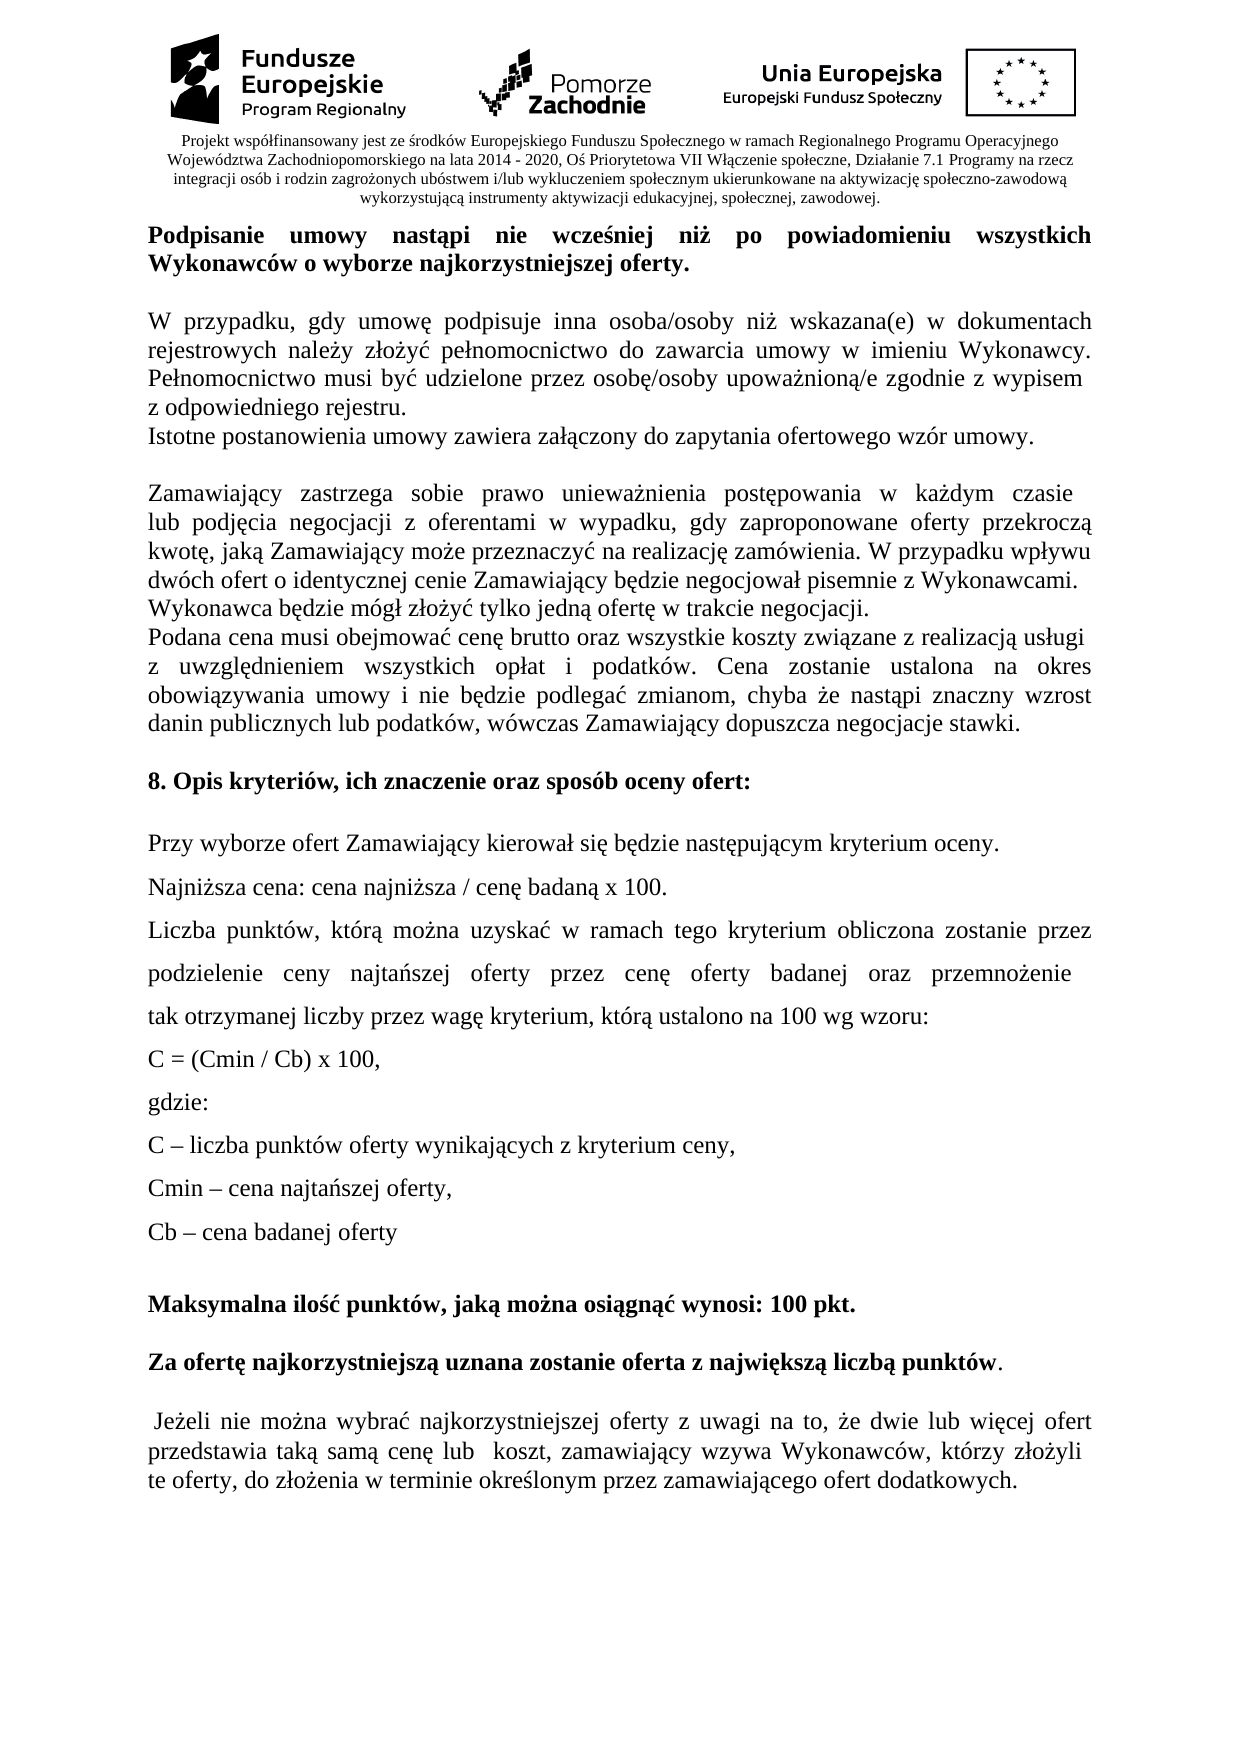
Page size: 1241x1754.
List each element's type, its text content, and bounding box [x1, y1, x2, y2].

text W przypadku, gdy umowę podpisuje inna osoba/osoby niż wskazana(e) w dokumentach rejestrowych należy złożyć pełnomocnictwo do zawarcia umowy w imieniu Wykonawcy. Pełnomocnictwo musi być udzielone przez osobę/osoby upoważnioną/e zgodnie z wypisem z odpowiedniego rejestru. [148, 306, 1092, 421]
text Liczba punktów, którą można uzyskać w ramach tego kryterium obliczona zostanie przez podzielenie ceny najtańszej oferty przez cenę oferty badanej oraz przemnożenie tak otrzymanej liczby przez wagę kryterium, którą ustalono na 100 wg wzoru: [148, 915, 1092, 1030]
text Jeżeli nie można wybrać najkorzystniejszej oferty z uwagi na to, że dwie lub więcej ofert przedstawia taką samą cenę lub koszt, zamawiający wzywa Wykonawców, którzy złożyli te oferty, do złożenia w terminie określonym przez zamawiającego ofert dodatkowych. [148, 1405, 1092, 1493]
text Przy wyborze ofert Zamawiający kierował się będzie następującym kryterium oceny. [148, 828, 1092, 857]
text Istotne postanowienia umowy zawiera załączony do zapytania ofertowego wzór umowy. [148, 421, 1092, 450]
text C = (Cmin / Cb) x 100, [148, 1044, 1092, 1073]
text Podpisanie umowy nastąpi nie wcześniej niż po powiadomieniu wszystkich Wykonawców o wyborze najkorzystniejszej oferty. [148, 220, 1092, 277]
text Za ofertę najkorzystniejszą uznana zostanie oferta z największą liczbą punktów. [148, 1347, 1092, 1376]
text Maksymalna ilość punktów, jaką można osiągnąć wynosi: 100 pkt. [148, 1289, 1092, 1318]
picture [170, 34, 1076, 124]
text Cmin – cena najtańszej oferty, [148, 1173, 1092, 1202]
text C – liczba punktów oferty wynikających z kryterium ceny, [148, 1130, 1092, 1159]
text Zamawiający zastrzega sobie prawo unieważnienia postępowania w każdym czasie lub podjęcia negocjacji z oferentami w wypadku, gdy zaproponowane oferty przekroczą kwotę, jaką Zamawiający może przeznaczyć na realizację zamówienia. W przypadku wpływu dwóch ofert o identycznej cenie Zamawiający będzie negocjował pisemnie z Wykonawcami. [148, 478, 1092, 593]
text Najniższa cena: cena najniższa / cenę badaną x 100. [148, 872, 1092, 900]
text gdzie: [148, 1087, 1092, 1116]
text 8. Opis kryteriów, ich znaczenie oraz sposób oceny ofert: [148, 766, 1092, 795]
text Podana cena musi obejmować cenę brutto oraz wszystkie koszty związane z realizacją usługi z uwzględnieniem wszystkich opłat i podatków. Cena zostanie ustalona na okres obowiązywania umowy i nie będzie podlegać zmianom, chyba że nastąpi znaczny wzrost danin publicznych lub podatków, wówczas Zamawiający dopuszcza negocjacje stawki. [148, 622, 1092, 737]
text Cb – cena badanej oferty [148, 1217, 1092, 1245]
text Wykonawca będzie mógł złożyć tylko jedną ofertę w trakcie negocjacji. [148, 593, 1092, 622]
